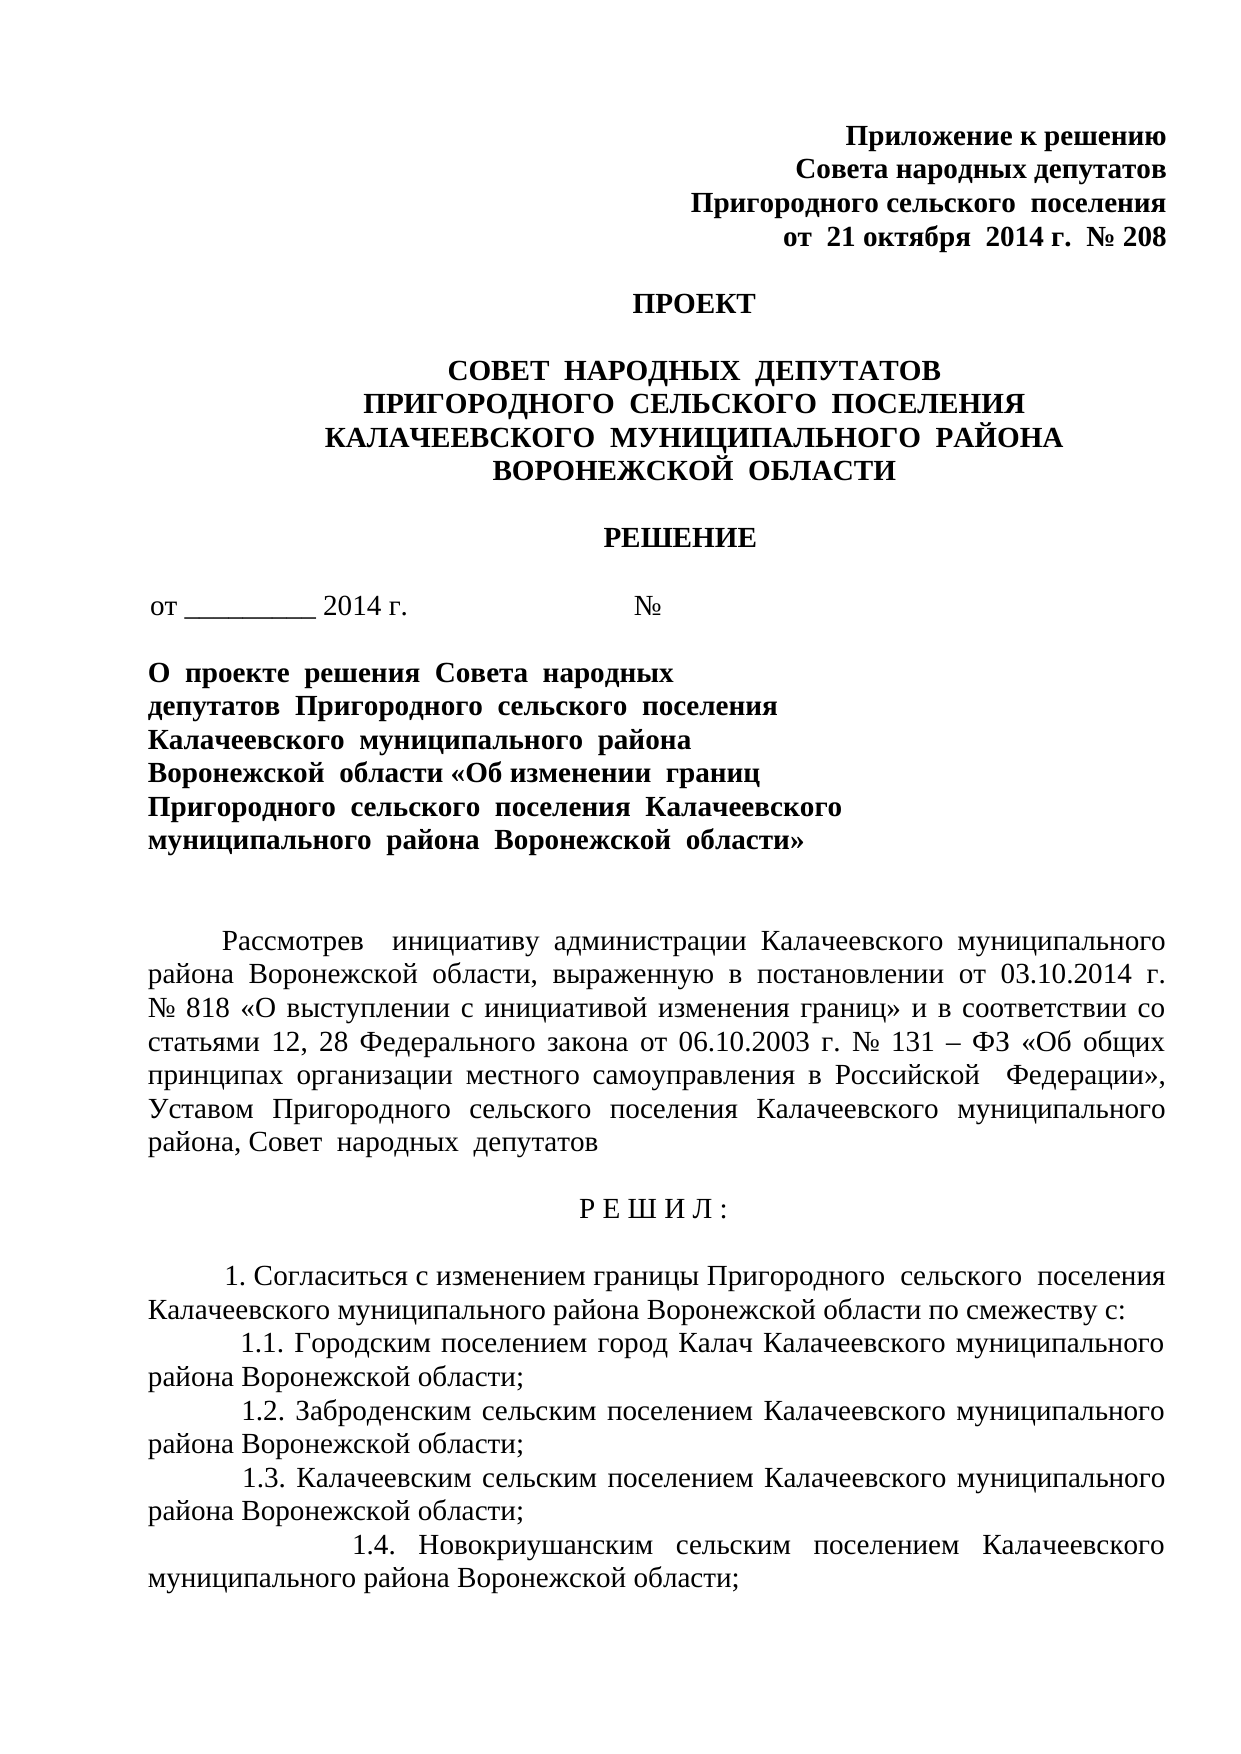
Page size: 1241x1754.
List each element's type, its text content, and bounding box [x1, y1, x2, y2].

text Рассмотрев инициативу администрации Калачеевского муниципального района Воронежской области, выраженную в постановлении от 03.10.2014 г. № 818 «О выступлении с инициативой изменения границ» и в соответствии со статьями 12, 28 Федерального закона от 06.10.2003 г. № 131 – ФЗ «Об общих принципах организации местного самоуправления в Российской Федерации», Уставом Пригородного сельского поселения Калачеевского муниципального района, Совет народных депутатов [148, 923, 1167, 1158]
text ВОРОНЕЖСКОЙ ОБЛАСТИ [148, 453, 1167, 487]
text ПРОЕКТ [148, 286, 1167, 319]
text 1.3. Калачеевским сельским поселением Калачеевского муниципального района Воронежской области; [148, 1460, 1167, 1527]
text Приложение к решению Совета народных депутатов Пригородного сельского поселения от 21 октября 2014 г. № 208 [148, 118, 1167, 252]
text Воронежской области «Об изменении границ [148, 755, 1167, 789]
text КАЛАЧЕЕВСКОГО МУНИЦИПАЛЬНОГО РАЙОНА [148, 420, 1167, 453]
text муниципального района Воронежской области» [148, 822, 1167, 856]
text СОВЕТ НАРОДНЫХ ДЕПУТАТОВ [148, 353, 1167, 386]
text ПРИГОРОДНОГО СЕЛЬСКОГО ПОСЕЛЕНИЯ [148, 386, 1167, 420]
text Р Е Ш И Л : [148, 1191, 1167, 1225]
text 1.4. Новокриушанским сельским поселением Калачеевского муниципального района Воронежской области; [148, 1527, 1167, 1594]
text 1. Согласиться с изменением границы Пригородного сельского поселения Калачеевского муниципального района Воронежской области по смежеству с: [148, 1258, 1167, 1326]
text 1.2. Заброденским сельским поселением Калачеевского муниципального района Воронежской области; [148, 1393, 1167, 1460]
text 1.1. Городским поселением город Калач Калачеевского муниципального района Воронежской области; [148, 1326, 1167, 1393]
text депутатов Пригородного сельского поселения [148, 688, 1167, 722]
text Пригородного сельского поселения Калачеевского [148, 789, 1167, 822]
text от _________ 2014 г. № [54, 588, 1167, 621]
text РЕШЕНИЕ [54, 521, 1167, 554]
text О проекте решения Совета народных [148, 655, 1167, 688]
text Калачеевского муниципального района [148, 722, 1167, 755]
